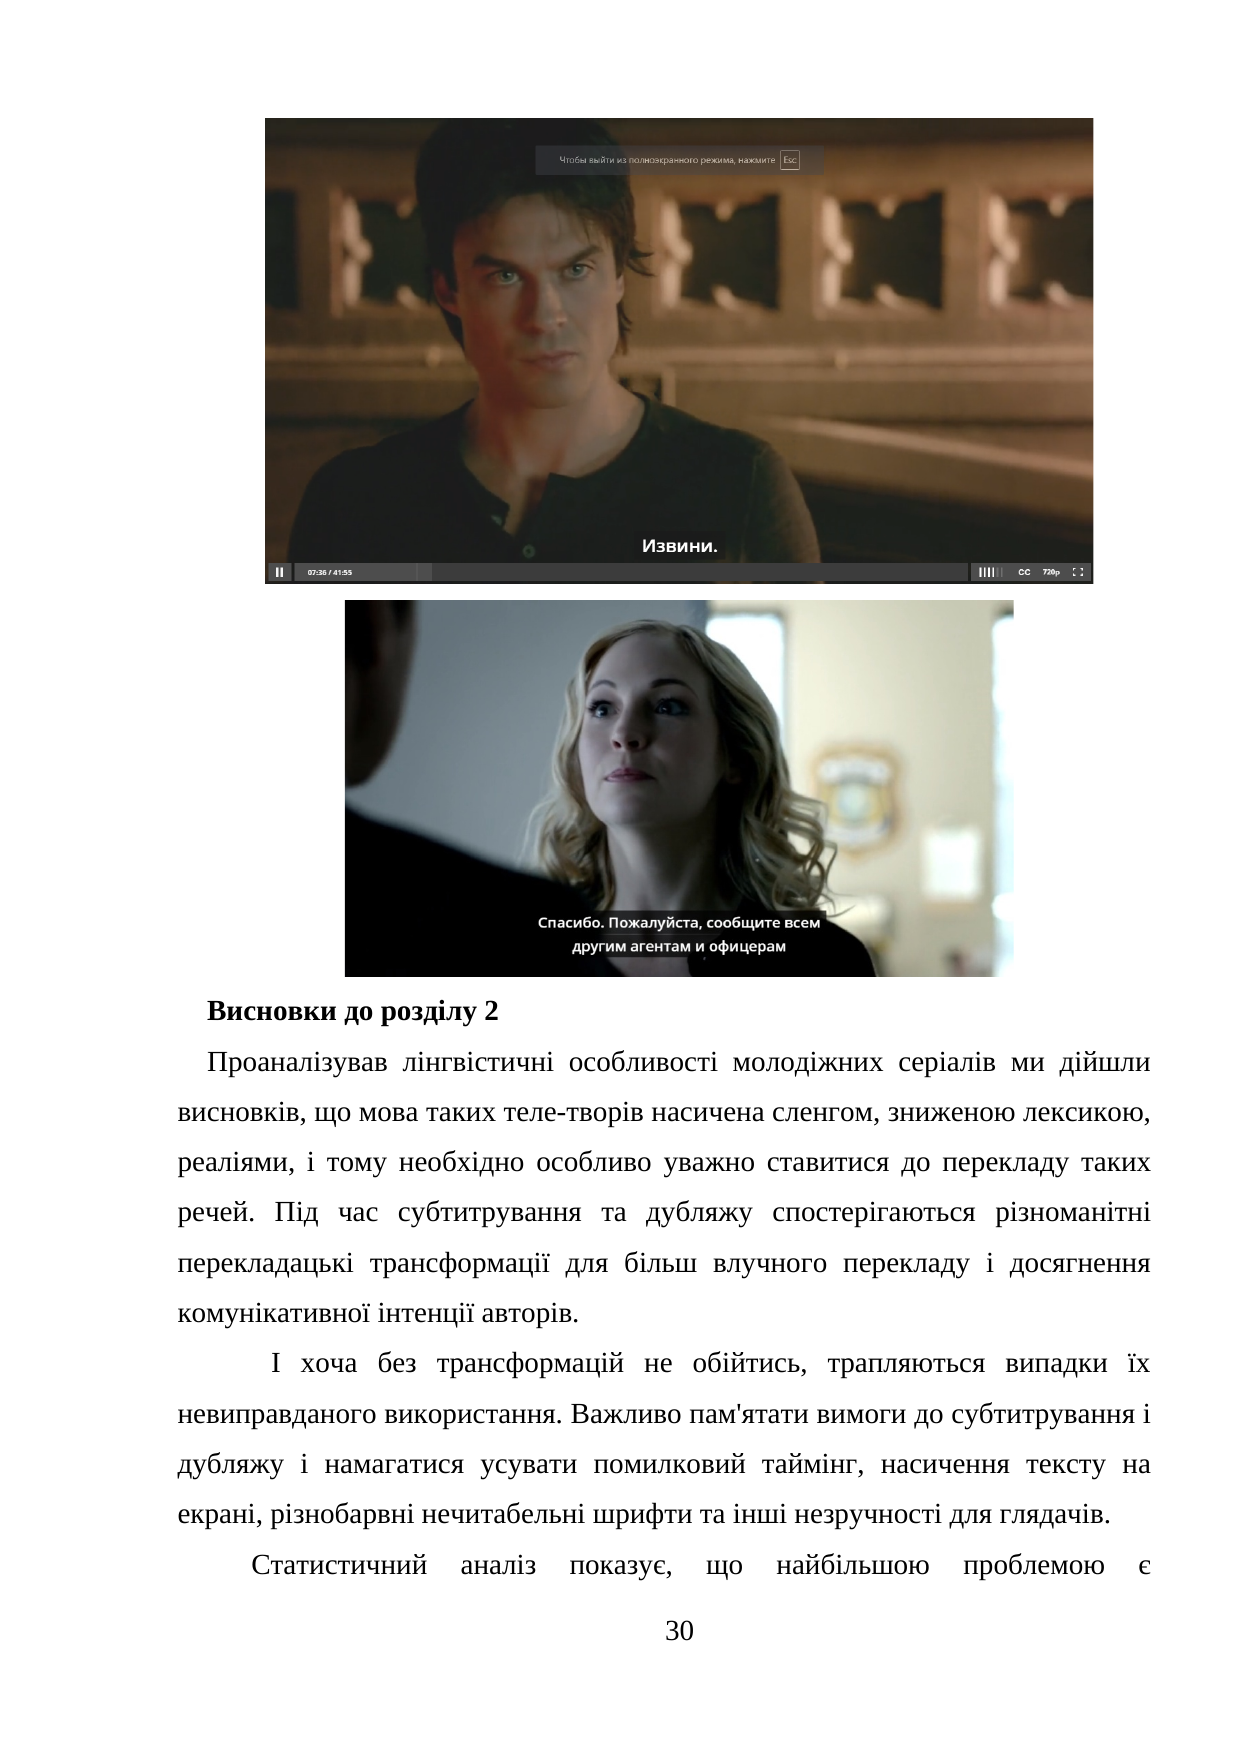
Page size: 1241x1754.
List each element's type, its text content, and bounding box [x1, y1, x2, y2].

text Висновки до розділу 2 [177, 993, 1152, 1027]
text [177, 1044, 1152, 1580]
picture [344, 600, 1014, 977]
